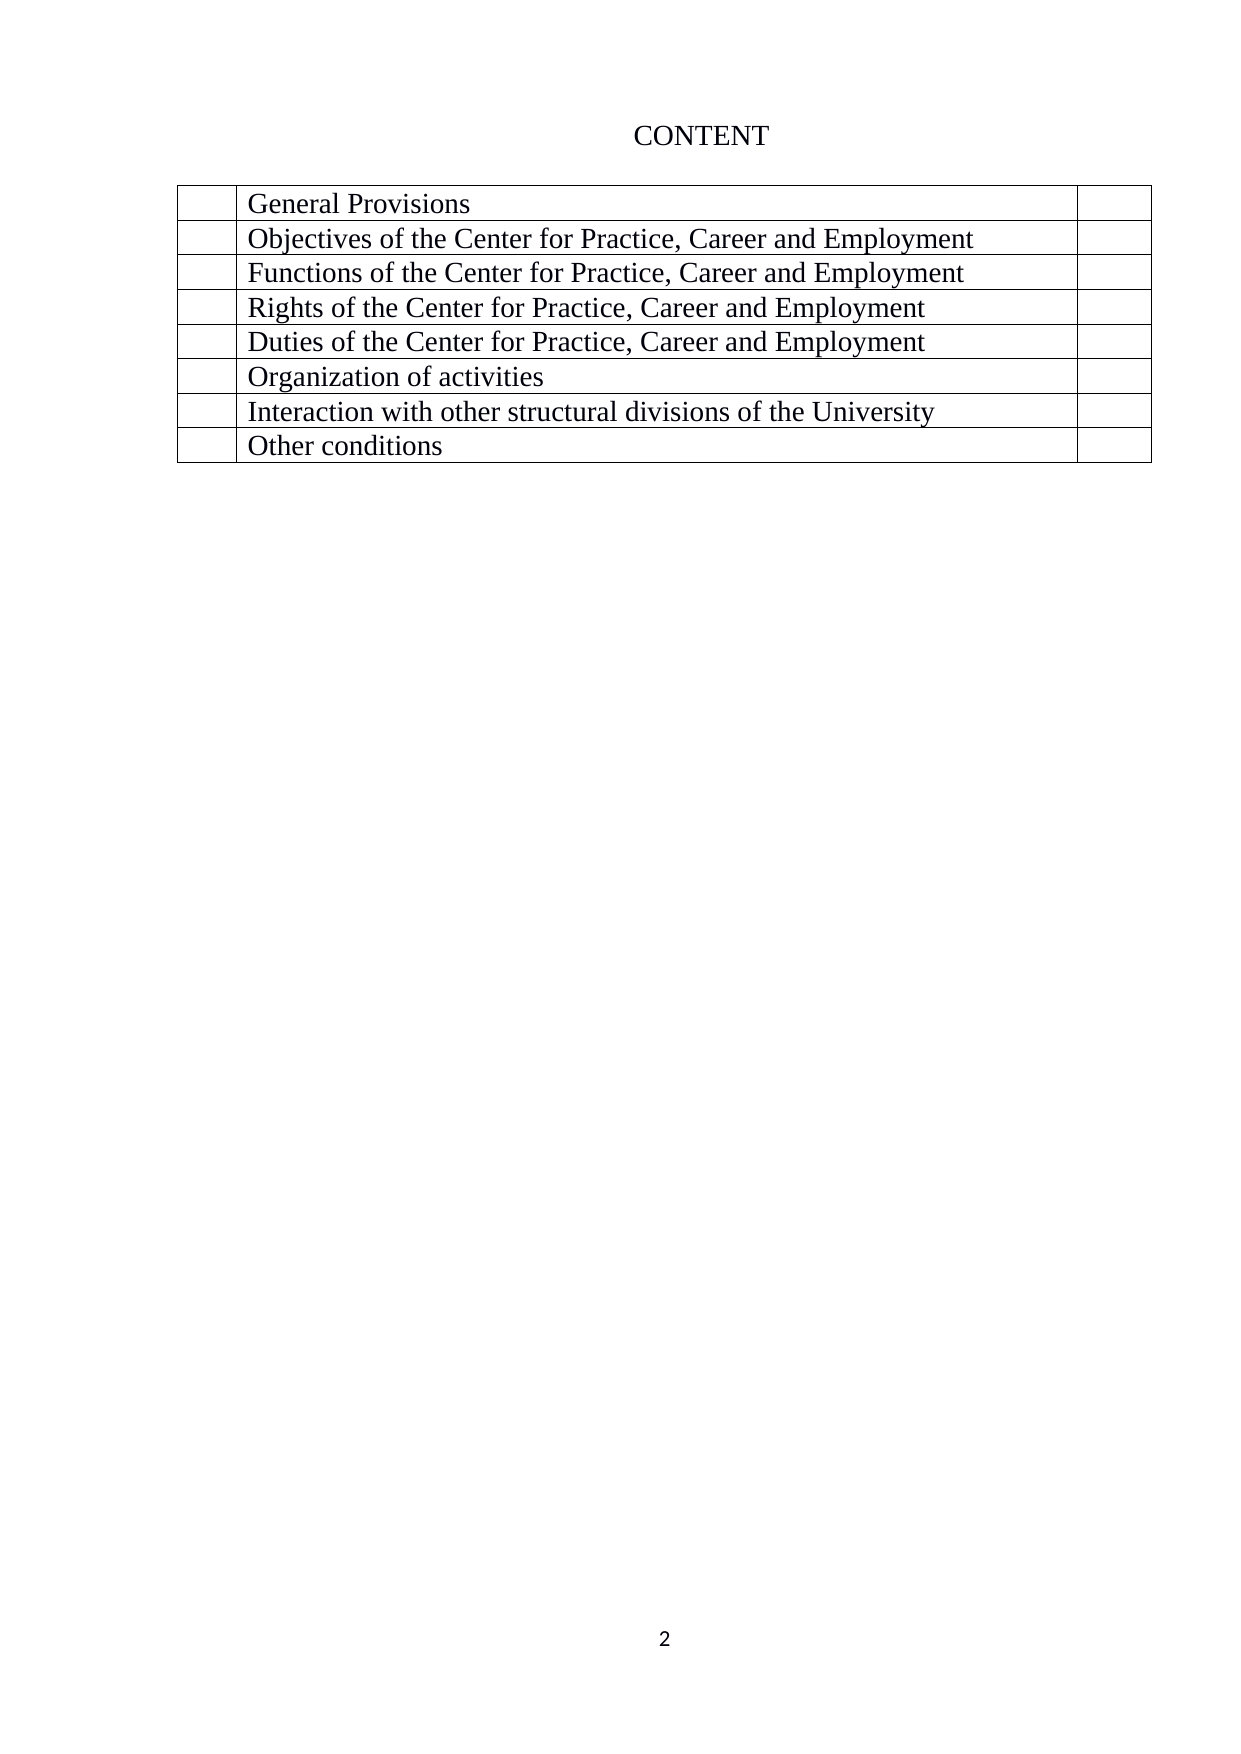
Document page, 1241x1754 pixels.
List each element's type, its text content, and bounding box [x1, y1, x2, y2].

table_cell Interaction with other structural divisions of the University [237, 394, 1077, 427]
table_cell Organization of activities [237, 359, 1077, 393]
table_header [178, 186, 236, 220]
table_cell [1078, 359, 1151, 393]
table_cell [1078, 325, 1151, 358]
table_cell [1078, 394, 1151, 427]
table_cell [178, 394, 236, 427]
table_cell [178, 428, 236, 462]
table_header [1078, 186, 1151, 220]
table_cell [1078, 255, 1151, 289]
table_cell Duties of the Center for Practice, Career and Employment [237, 325, 1077, 358]
table_cell [1078, 290, 1151, 323]
table_cell Functions of the Center for Practice, Career and Employment [237, 255, 1077, 289]
text CONTENT [177, 118, 1152, 152]
table_cell [1078, 221, 1151, 254]
table_cell [178, 325, 236, 358]
table_cell [178, 221, 236, 254]
table_header General Provisions [237, 186, 1077, 220]
table_cell [178, 255, 236, 289]
table_cell Rights of the Center for Practice, Career and Employment [237, 290, 1077, 323]
table_cell Objectives of the Center for Practice, Career and Employment [237, 221, 1077, 254]
table_cell [178, 359, 236, 393]
table_cell Other conditions [237, 428, 1077, 462]
table_cell [1078, 428, 1151, 462]
table_cell [178, 290, 236, 323]
